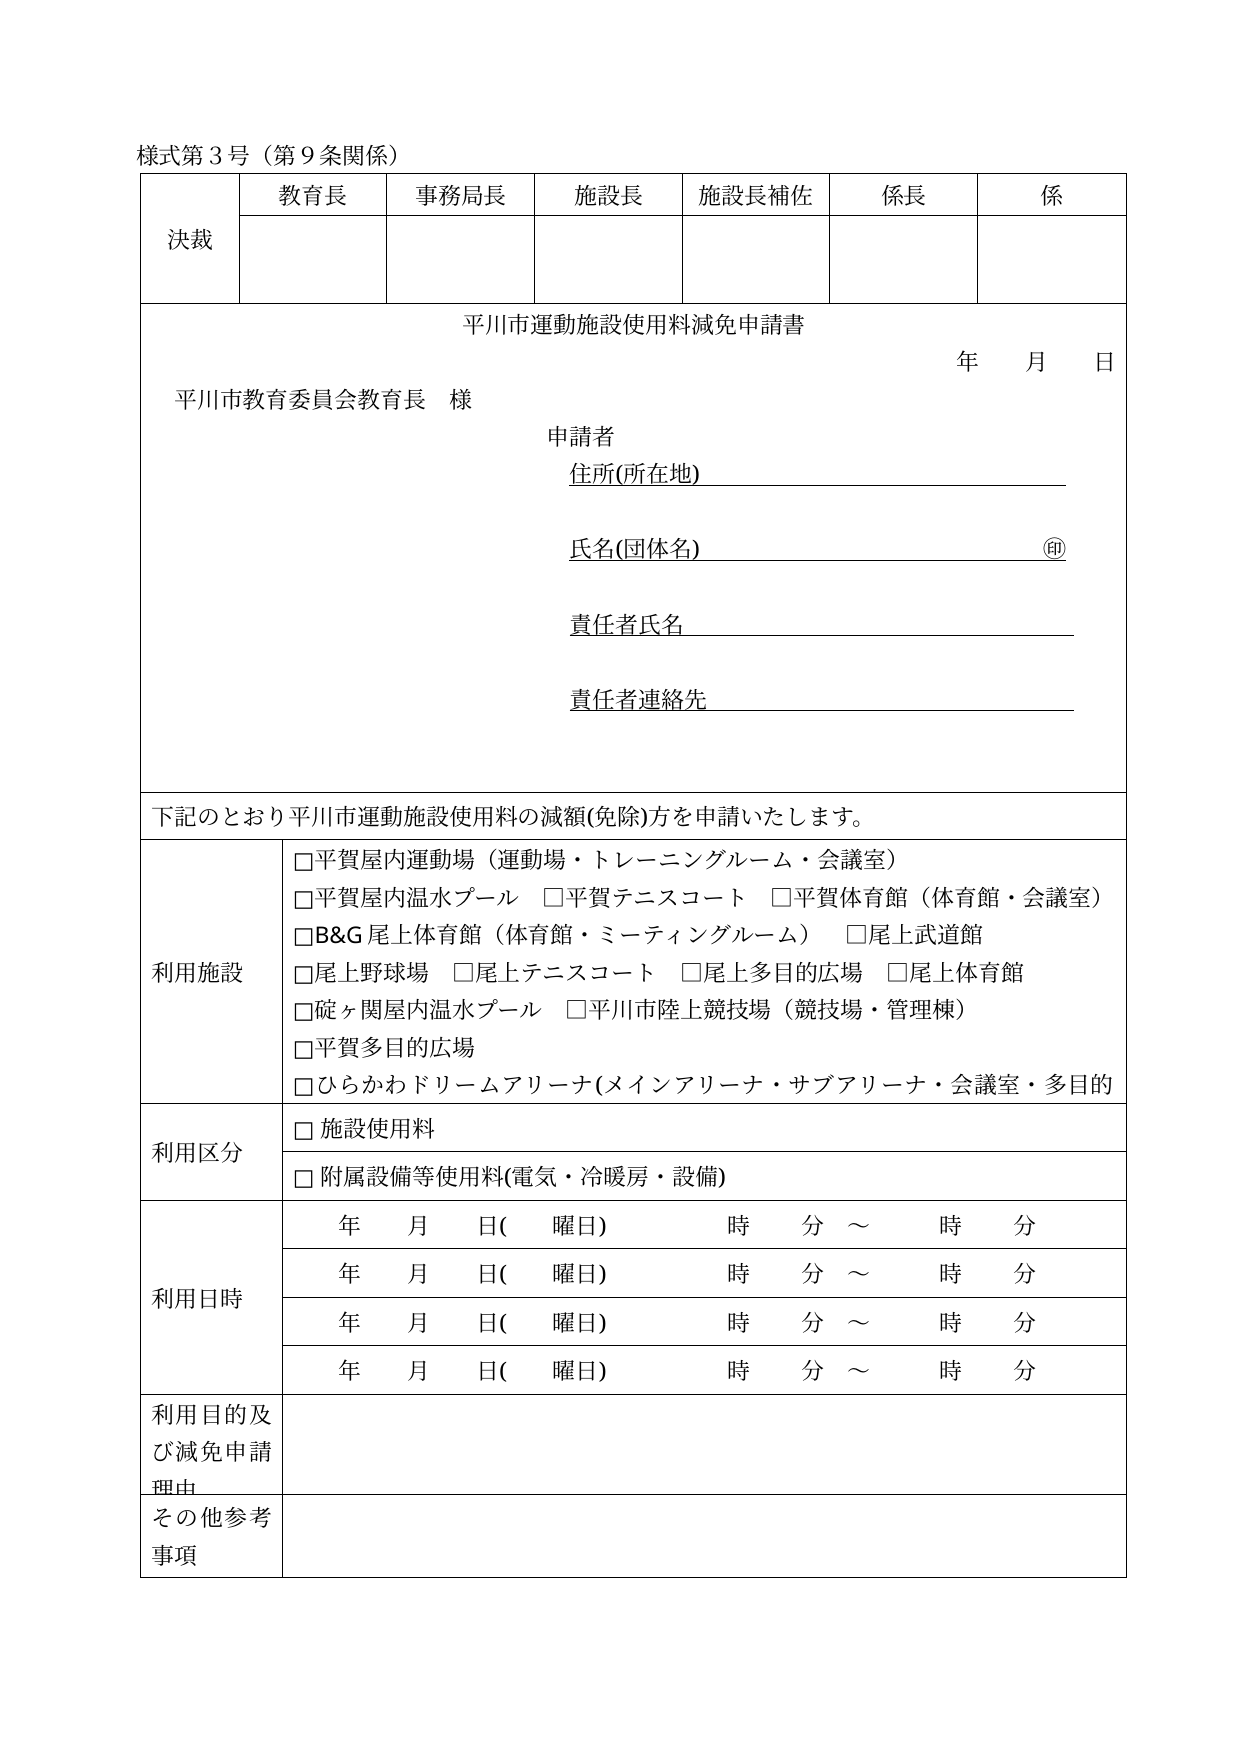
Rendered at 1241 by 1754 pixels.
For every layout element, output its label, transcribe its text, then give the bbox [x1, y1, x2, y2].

table_cell [978, 216, 1126, 303]
table_cell 年 月 日( 曜日) 時 分 ～ 時 分 [283, 1249, 1126, 1297]
text 様式第３号（第９条関係） [136, 136, 1128, 173]
table_cell 附属設備等使用料(電気・冷暖房・設備) [283, 1152, 1126, 1200]
table_cell [283, 1495, 1126, 1577]
table_cell 年 月 日( 曜日) 時 分 ～ 時 分 [283, 1201, 1126, 1248]
table_cell [283, 1395, 1126, 1494]
table_cell 年 月 日( 曜日) 時 分 ～ 時 分 [283, 1346, 1126, 1393]
table_header 事務局長 [387, 174, 534, 215]
table_cell 利用日時 [141, 1201, 282, 1393]
table_cell [240, 216, 386, 303]
table_cell その他参考事項 [141, 1495, 282, 1577]
table_cell 利用目的及び減免申請理由 [141, 1395, 282, 1494]
table_cell 年 月 日( 曜日) 時 分 ～ 時 分 [283, 1298, 1126, 1345]
table_cell 平川市運動施設使用料減免申請書 年 月 日 平川市教育委員会教育長 様 申請者 住所(所在地) 氏名(団体名) 責任者氏名 責任者連絡先 [141, 304, 1126, 792]
table_cell [830, 216, 977, 303]
table_cell 下記のとおり平川市運動施設使用料の減額(免除)方を申請いたします。 [141, 793, 1126, 839]
table_cell [387, 216, 534, 303]
table_cell [535, 216, 682, 303]
table_cell 施設使用料 [283, 1104, 1126, 1151]
table_header 施設長補佐 [683, 174, 829, 215]
table_cell 利用区分 [141, 1104, 282, 1200]
table_header 係長 [830, 174, 977, 215]
table_header 施設長 [535, 174, 682, 215]
table_header 係 [978, 174, 1126, 215]
table_cell 平賀屋内運動場（運動場・トレーニングルーム・会議室） 平賀屋内温水プール 平賀テニスコート 平賀体育館（体育館・会議室） B&G尾上体育館（体育館・ミーティングルーム） 尾上武道館 尾上野球場 尾上テニスコート 尾上多目的広場 尾上体育館 碇ヶ関屋内温水プール 平川市陸上競技場（競技場・管理棟） 平賀多目的広場 ひらかわドリームアリーナ(メインアリーナ・サブアリーナ・会議室・多目的室 ・談話室・放送室・団体用ロッカールーム１・団体用ロッカールーム２） [283, 840, 1126, 1103]
table_header 決裁 [141, 174, 239, 303]
table_header 教育長 [240, 174, 386, 215]
table_cell 利用施設 [141, 840, 282, 1103]
table_cell [683, 216, 829, 303]
